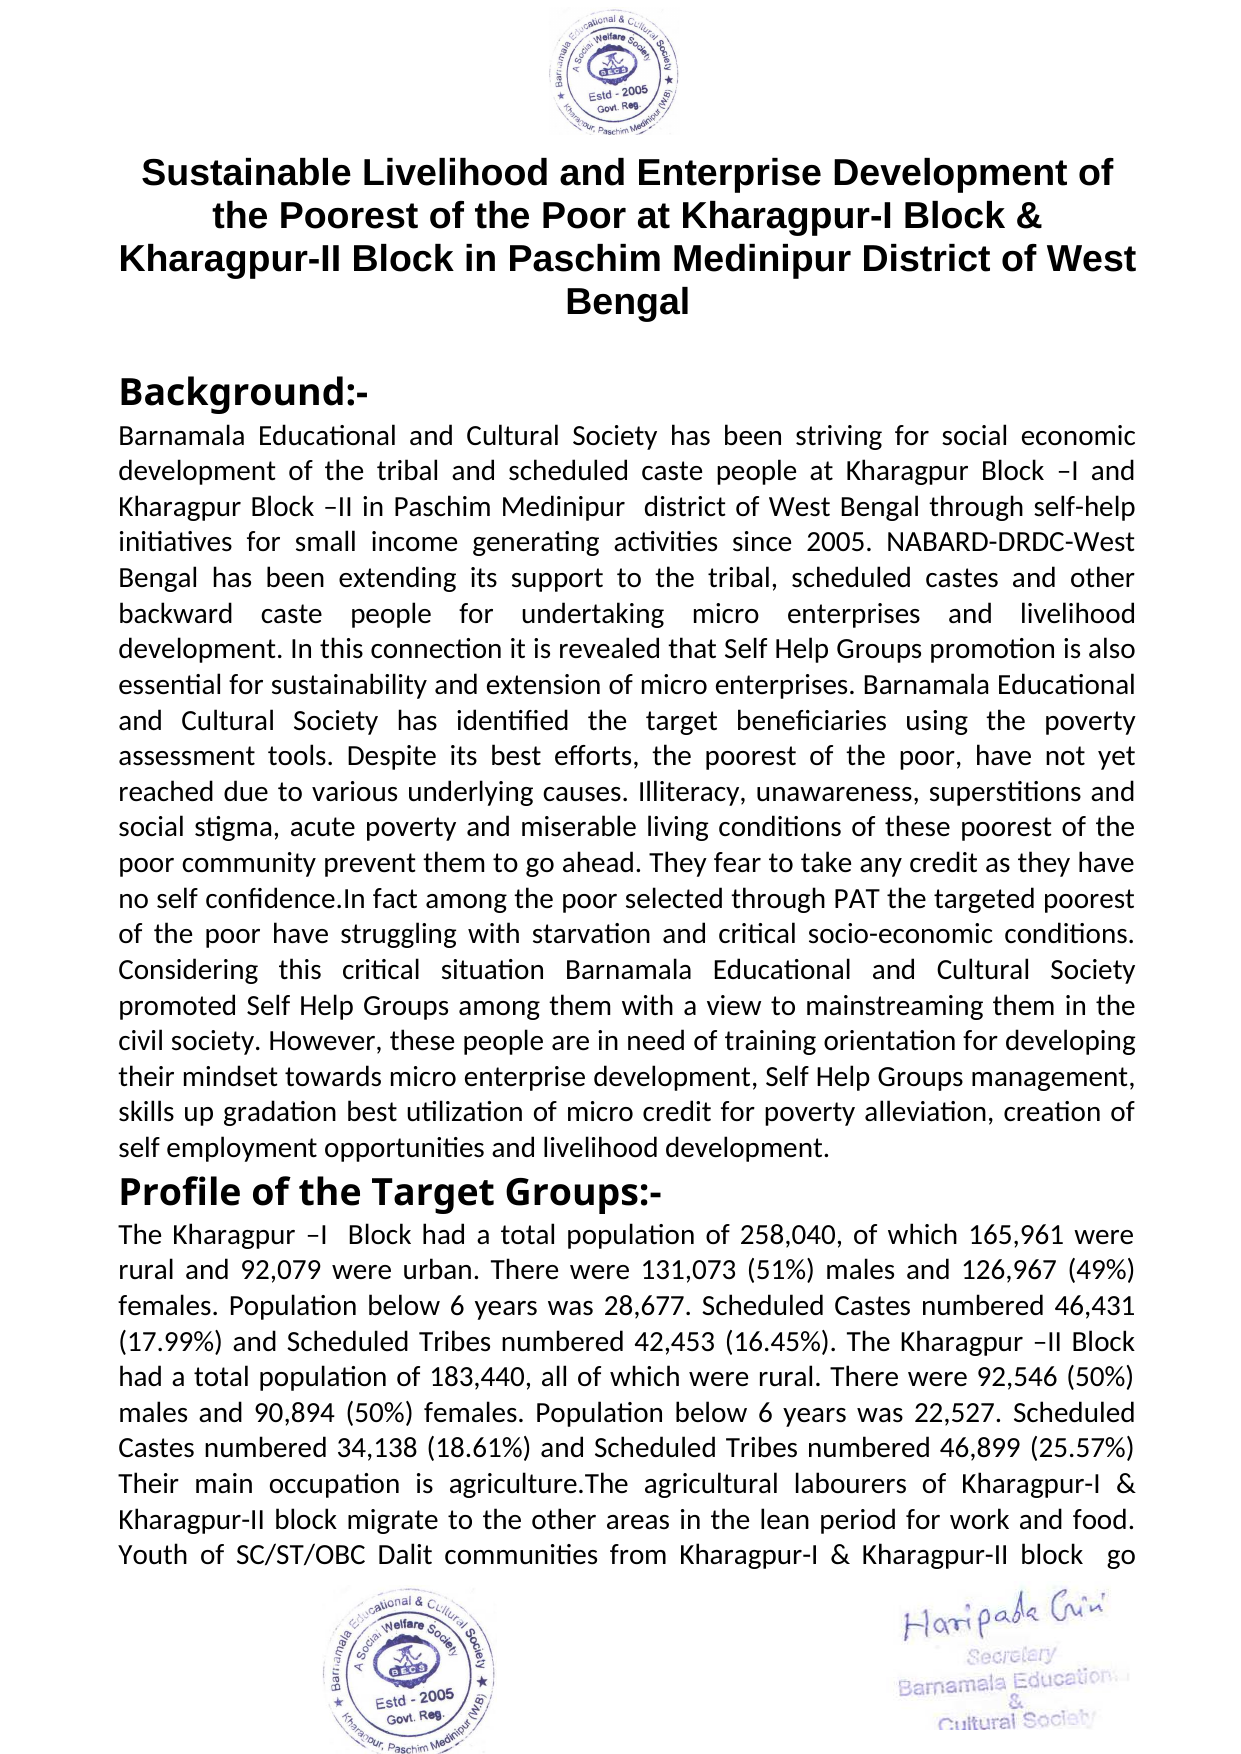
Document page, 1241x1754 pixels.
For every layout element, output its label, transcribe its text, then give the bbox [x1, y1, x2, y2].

text Profile of the Target Groups:- [118, 1165, 1137, 1216]
text Sustainable Livelihood and Enterprise Development of the Poorest of the Poor at Kharagpur-I Block & Kharagpur-II Block in Paschim Medinipur District of West Bengal [118, 150, 1137, 322]
text Barnamala Educational and Cultural Society has been striving for social economic development of the tribal and scheduled caste people at Kharagpur Block –I and Kharagpur Block –II in Paschim Medinipur district of West Bengal through self-help initiatives for small income generating activities since 2005. NABARD-DRDC-West Bengal has been extending its support to the tribal, scheduled castes and other backward caste people for undertaking micro enterprises and livelihood development. In this connection it is revealed that Self Help Groups promotion is also essential for sustainability and extension of micro enterprises. Barnamala Educational and Cultural Society has identified the target beneficiaries using the poverty assessment tools. Despite its best efforts, the poorest of the poor, have not yet reached due to various underlying causes. Illiteracy, unawareness, superstitions and social stigma, acute poverty and miserable living conditions of these poorest of the poor community prevent them to go ahead. They fear to take any credit as they have no self confidence.In fact among the poor selected through PAT the targeted poorest of the poor have struggling with starvation and critical socio-economic conditions. Considering this critical situation Barnamala Educational and Cultural Society promoted Self Help Groups among them with a view to mainstreaming them in the civil society. However, these people are in need of training orientation for developing their mindset towards micro enterprise development, Self Help Groups management, skills up gradation best utilization of micro credit for poverty alleviation, creation of self employment opportunities and livelihood development. [118, 417, 1137, 1165]
picture [886, 1581, 1130, 1730]
picture [548, 7, 680, 135]
picture [321, 1585, 497, 1754]
text Background:- [118, 366, 1137, 417]
